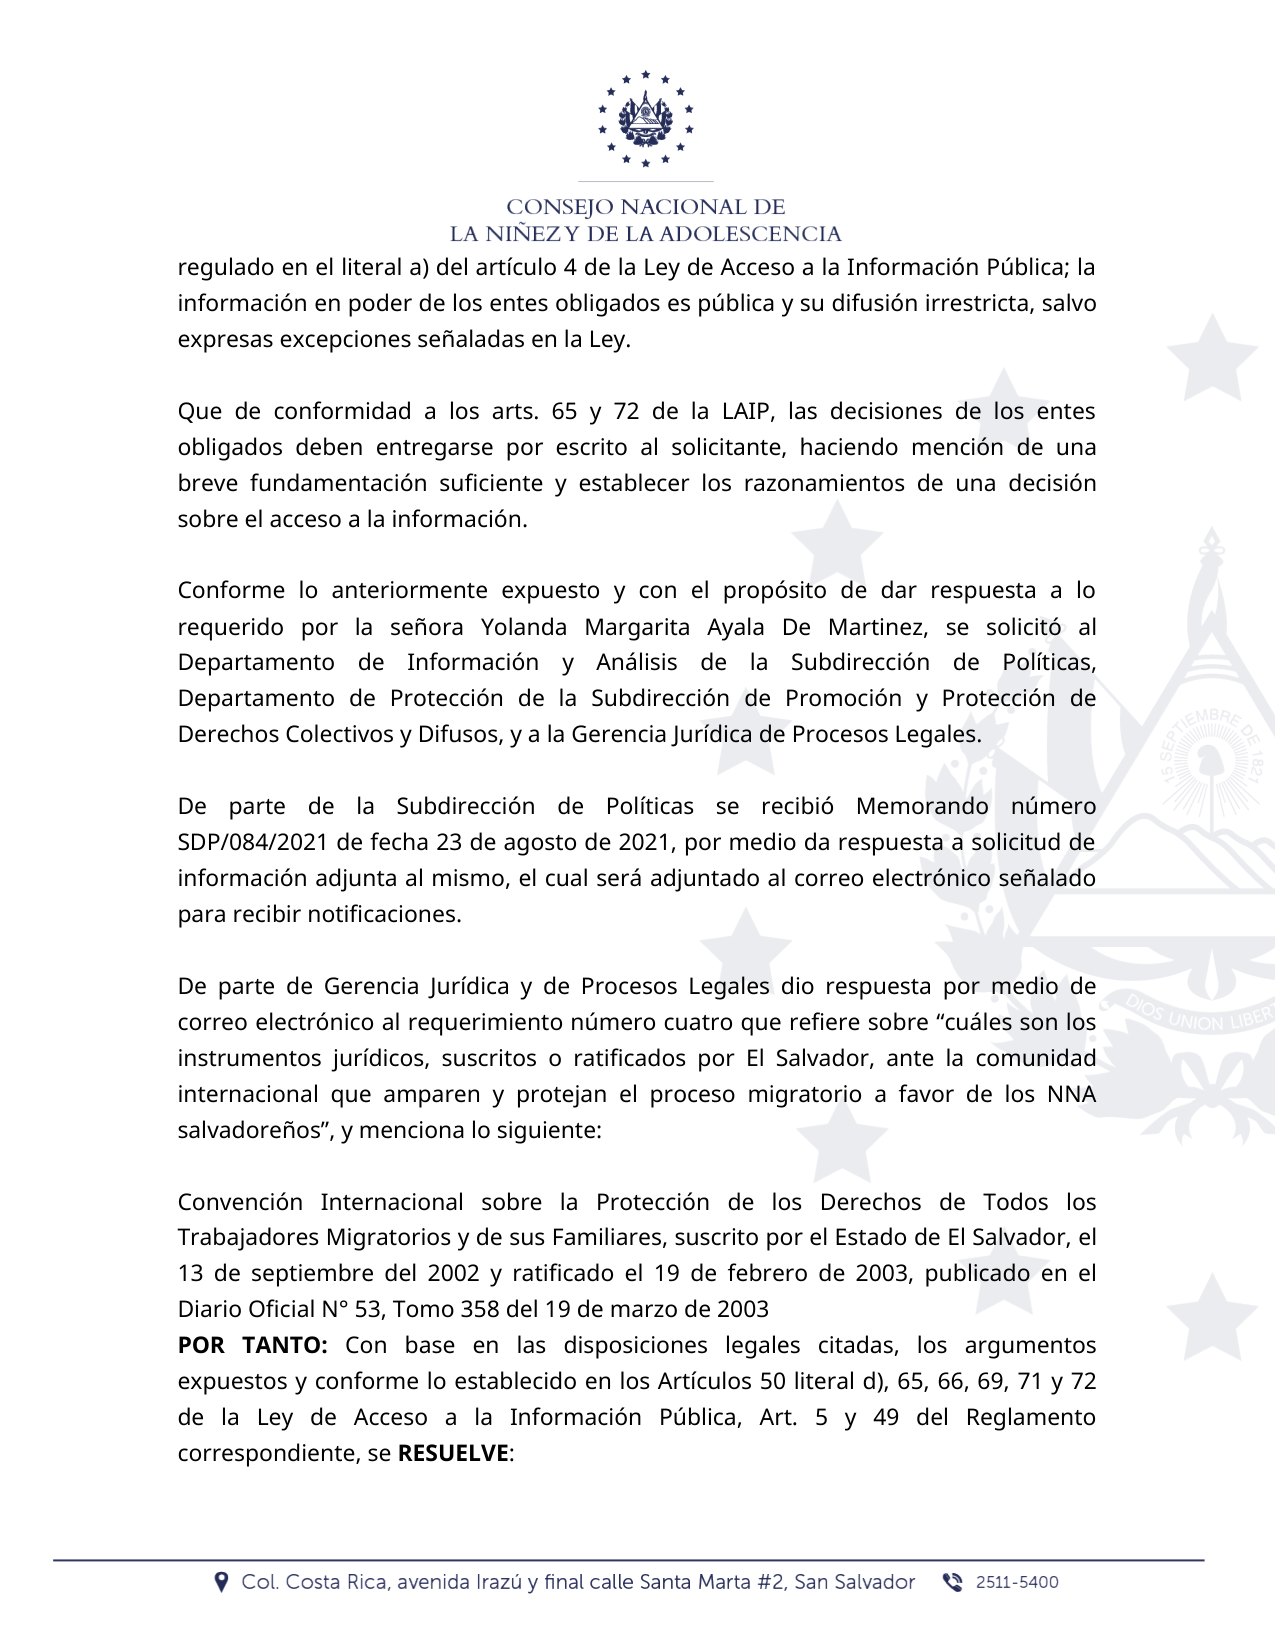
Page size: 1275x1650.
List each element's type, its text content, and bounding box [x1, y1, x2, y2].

text Convención Internacional sobre la Protección de los Derechos de Todos los Trabajadores Migratorios y de sus Familiares, suscrito por el Estado de El Salvador, el 13 de septiembre del 2002 y ratificado el 19 de febrero de 2003, publicado en el Diario Oficial N° 53, Tomo 358 del 19 de marzo de 2003 [177, 1185, 1098, 1324]
text De parte de Gerencia Jurídica y de Procesos Legales dio respuesta por medio de correo electrónico al requerimiento número cuatro que refiere sobre “cuáles son los instrumentos jurídicos, suscritos o ratificados por El Salvador, ante la comunidad internacional que amparen y protejan el proceso migratorio a favor de los NNA salvadoreños”, y menciona lo siguiente: [177, 970, 1098, 1145]
picture [0, 0, 1275, 1650]
text De parte de la Subdirección de Políticas se recibió Memorando número SDP/084/2021 de fecha 23 de agosto de 2021, por medio da respuesta a solicitud de información adjunta al mismo, el cual será adjuntado al correo electrónico señalado para recibir notificaciones. [177, 790, 1098, 929]
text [177, 251, 1098, 354]
text Conforme lo anteriormente expuesto y con el propósito de dar respuesta a lo requerido por la señora Yolanda Margarita Ayala De Martinez, se solicitó al Departamento de Información y Análisis de la Subdirección de Políticas, Departamento de Protección de la Subdirección de Promoción y Protección de Derechos Colectivos y Difusos, y a la Gerencia Jurídica de Procesos Legales. [177, 574, 1098, 749]
text Que de conformidad a los arts. 65 y 72 de la LAIP, las decisiones de los entes obligados deben entregarse por escrito al solicitante, haciendo mención de una breve fundamentación suficiente y establecer los razonamientos de una decisión sobre el acceso a la información. [177, 395, 1098, 534]
text POR TANTO: Con base en las disposiciones legales citadas, los argumentos expuestos y conforme lo establecido en los Artículos 50 literal d), 65, 66, 69, 71 y 72 de la Ley de Acceso a la Información Pública, Art. 5 y 49 del Reglamento correspondiente, se RESUELVE: [177, 1329, 1098, 1468]
